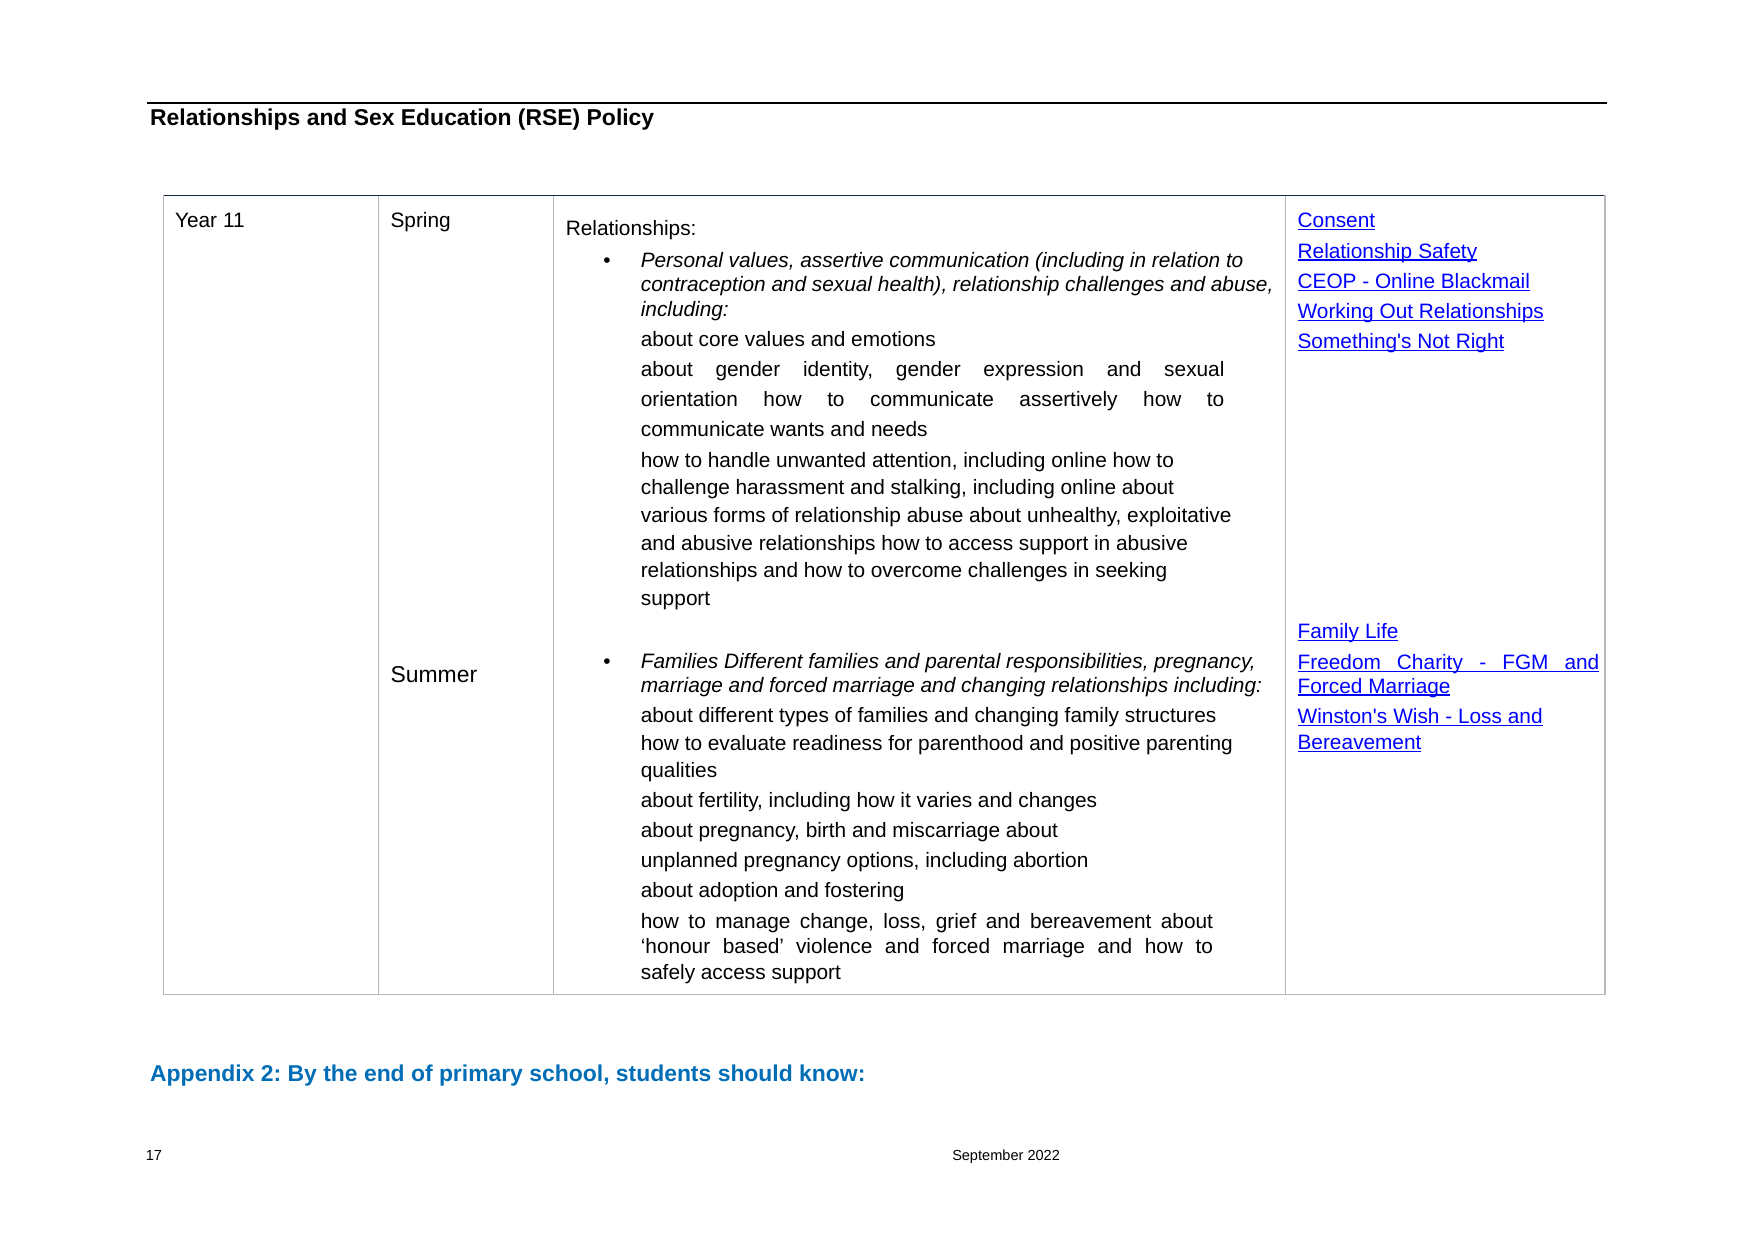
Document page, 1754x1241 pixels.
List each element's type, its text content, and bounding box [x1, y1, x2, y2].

table_cell Year 11 [164, 196, 378, 994]
table_cell Consent Relationship Safety CEOP - Online Blackmail Working Out Relationships Something's Not Right Family Life Freedom Charity - FGM and Forced Marriage Winston's Wish - Loss and Bereavement [1286, 196, 1604, 994]
table_cell Relationships: Personal values, assertive communication (including in relation to contraception and sexual health), relationship challenges and abuse, including: about core values and emotions about gender identity, gender expression and sexual orientation how to communicate assertively how to communicate wants and needs how to handle unwanted attention, including online how to challenge harassment and stalking, including online about various forms of relationship abuse about unhealthy, exploitative and abusive relationships how to access support in abusive relationships and how to overcome challenges in seeking support Families Different families and parental responsibilities, pregnancy, marriage and forced marriage and changing relationships including: about different types of families and changing family structures how to evaluate readiness for parenthood and positive parenting qualities about fertility, including how it varies and changes about pregnancy, birth and miscarriage about unplanned pregnancy options, including abortion about adoption and fostering how to manage change, loss, grief and bereavement about ‘honour based’ violence and forced marriage and how to safely access support [554, 196, 1285, 994]
table_cell Spring Summer [379, 196, 553, 994]
subtitle Appendix 2: By the end of primary school, students should know: [150, 1060, 895, 1087]
